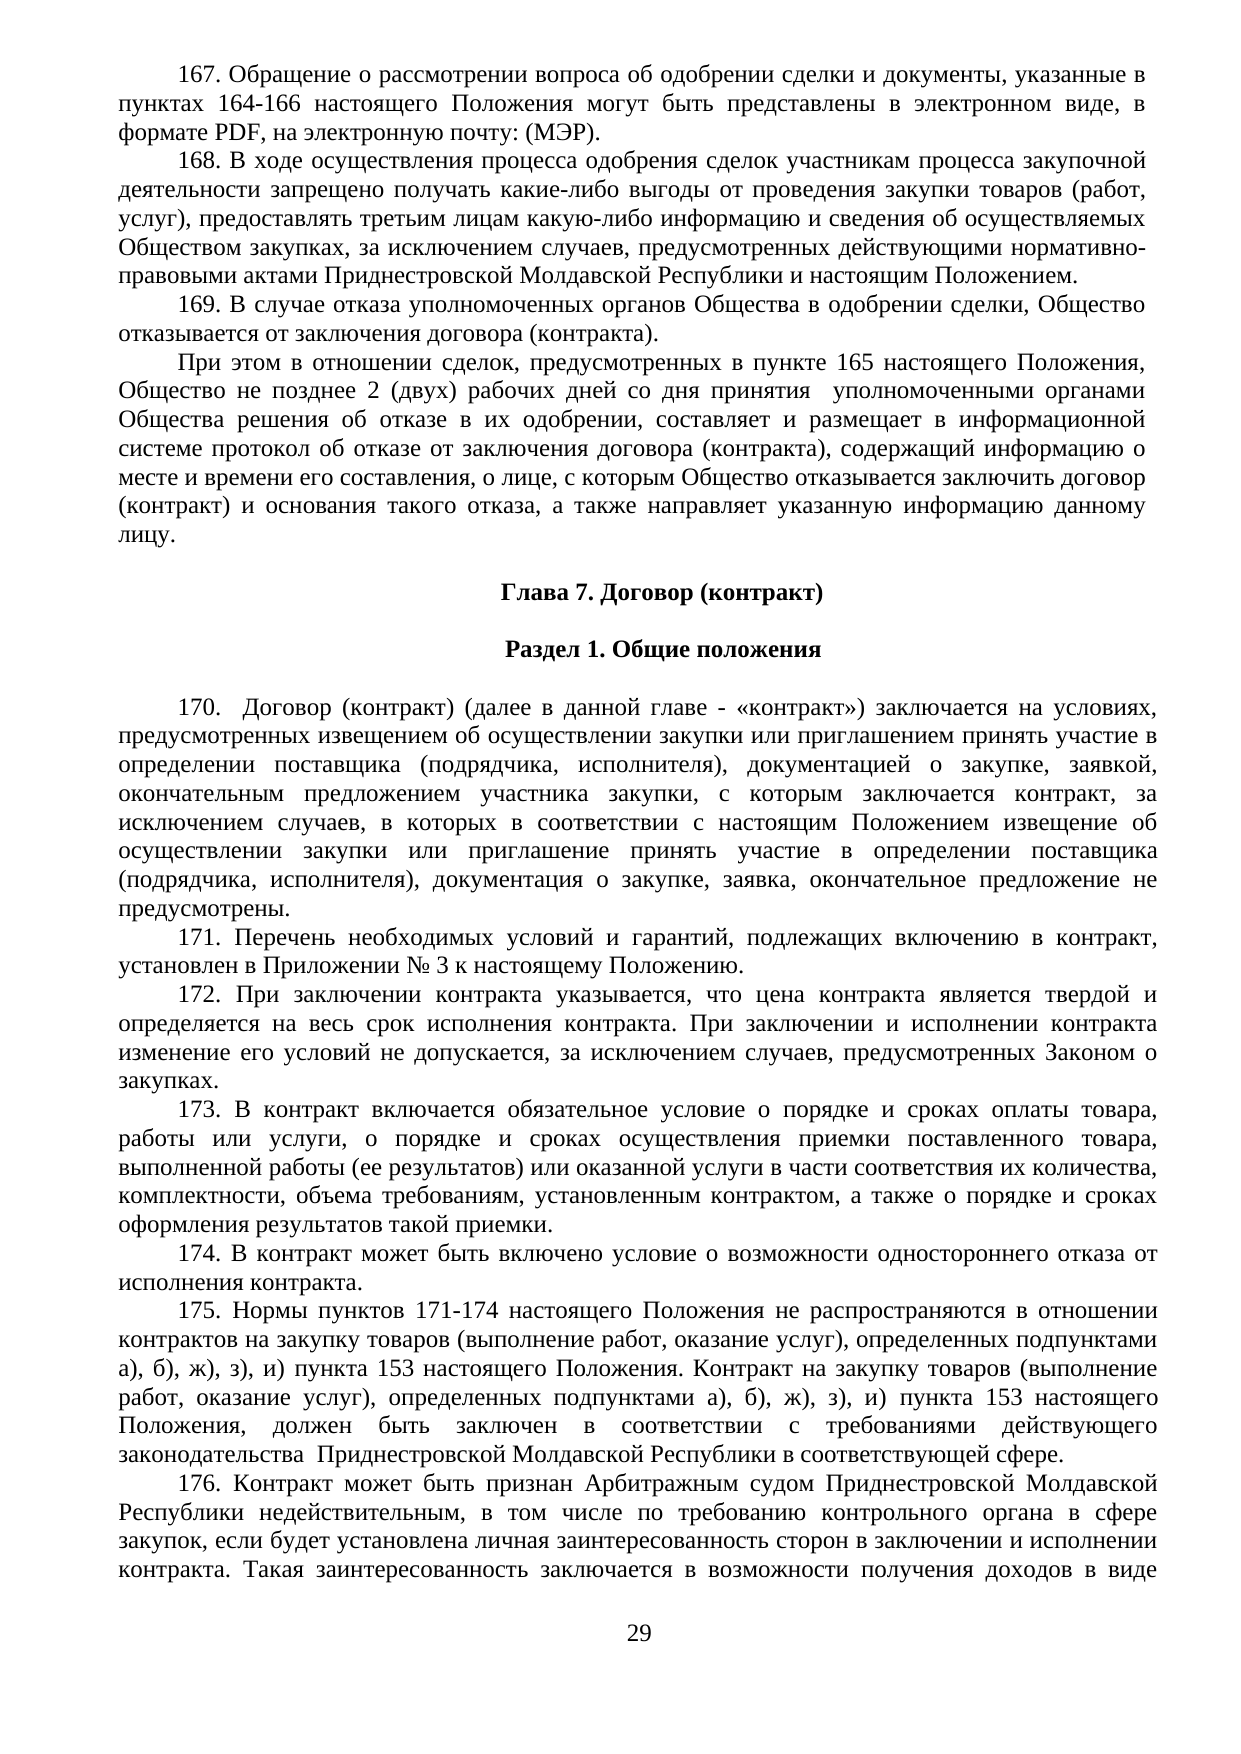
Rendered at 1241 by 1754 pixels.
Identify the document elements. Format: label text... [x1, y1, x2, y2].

text 169. В случае отказа уполномоченных органов Общества в одобрении сделки, Общество отказывается от заключения договора (контракта). [118, 289, 1147, 347]
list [118, 1468, 1158, 1583]
list В контракт может быть включено условие о возможности одностороннего отказа от исполнения контракта. [118, 1238, 1158, 1295]
list При заключении контракта указывается, что цена контракта является твердой и определяется на весь срок исполнения контракта. При заключении и исполнении контракта изменение его условий не допускается, за исключением случаев, предусмотренных Законом о закупках. [118, 979, 1158, 1094]
list Нормы пунктов 171-174 настоящего Положения не распространяются в отношении контрактов на закупку товаров (выполнение работ, оказание услуг), определенных подпунктами а), б), ж), з), и) пункта 153 настоящего Положения. Контракт на закупку товаров (выполнение работ, оказание услуг), определенных подпунктами а), б), ж), з), и) пункта 153 настоящего Положения, должен быть заключен в соответствии с требованиями действующего законодательства Приднестровской Молдавской Республики в соответствующей сфере. [118, 1295, 1158, 1468]
text Глава 7. Договор (контракт) [118, 577, 1147, 605]
list Договор (контракт) (далее в данной главе - «контракт») заключается на условиях, предусмотренных извещением об осуществлении закупки или приглашением принять участие в определении поставщика (подрядчика, исполнителя), документацией о закупке, заявкой, окончательным предложением участника закупки, с которым заключается контракт, за исключением случаев, в которых в соответствии с настоящим Положением извещение об осуществлении закупки или приглашение принять участие в определении поставщика (подрядчика, исполнителя), документация о закупке, заявка, окончательное предложение не предусмотрены. [118, 692, 1158, 922]
text 168. В ходе осуществления процесса одобрения сделок участникам процесса закупочной деятельности запрещено получать какие-либо выгоды от проведения закупки товаров (работ, услуг), предоставлять третьим лицам какую-либо информацию и сведения об осуществляемых Обществом закупках, за исключением случаев, предусмотренных действующими нормативно-правовыми актами Приднестровской Молдавской Республики и настоящим Положением. [118, 145, 1147, 289]
list Перечень необходимых условий и гарантий, подлежащих включению в контракт, установлен в Приложении № 3 к настоящему Положению. [118, 922, 1158, 979]
text При этом в отношении сделок, предусмотренных в пункте 165 настоящего Положения, Общество не позднее 2 (двух) рабочих дней со дня принятия уполномоченными органами Общества решения об отказе в их одобрении, составляет и размещает в информационной системе протокол об отказе от заключения договора (контракта), содержащий информацию о месте и времени его составления, о лице, с которым Общество отказывается заключить договор (контракт) и основания такого отказа, а также направляет указанную информацию данному лицу. [118, 347, 1147, 548]
text Раздел 1. Общие положения [118, 634, 1149, 663]
text 167. Обращение о рассмотрении вопроса об одобрении сделки и документы, указанные в пунктах 164-166 настоящего Положения могут быть представлены в электронном виде, в формате PDF, на электронную почту: (МЭР). [118, 59, 1147, 145]
list В контракт включается обязательное условие о порядке и сроках оплаты товара, работы или услуги, о порядке и сроках осуществления приемки поставленного товара, выполненной работы (ее результатов) или оказанной услуги в части соответствия их количества, комплектности, объема требованиям, установленным контрактом, а также о порядке и сроках оформления результатов такой приемки. [118, 1094, 1158, 1238]
